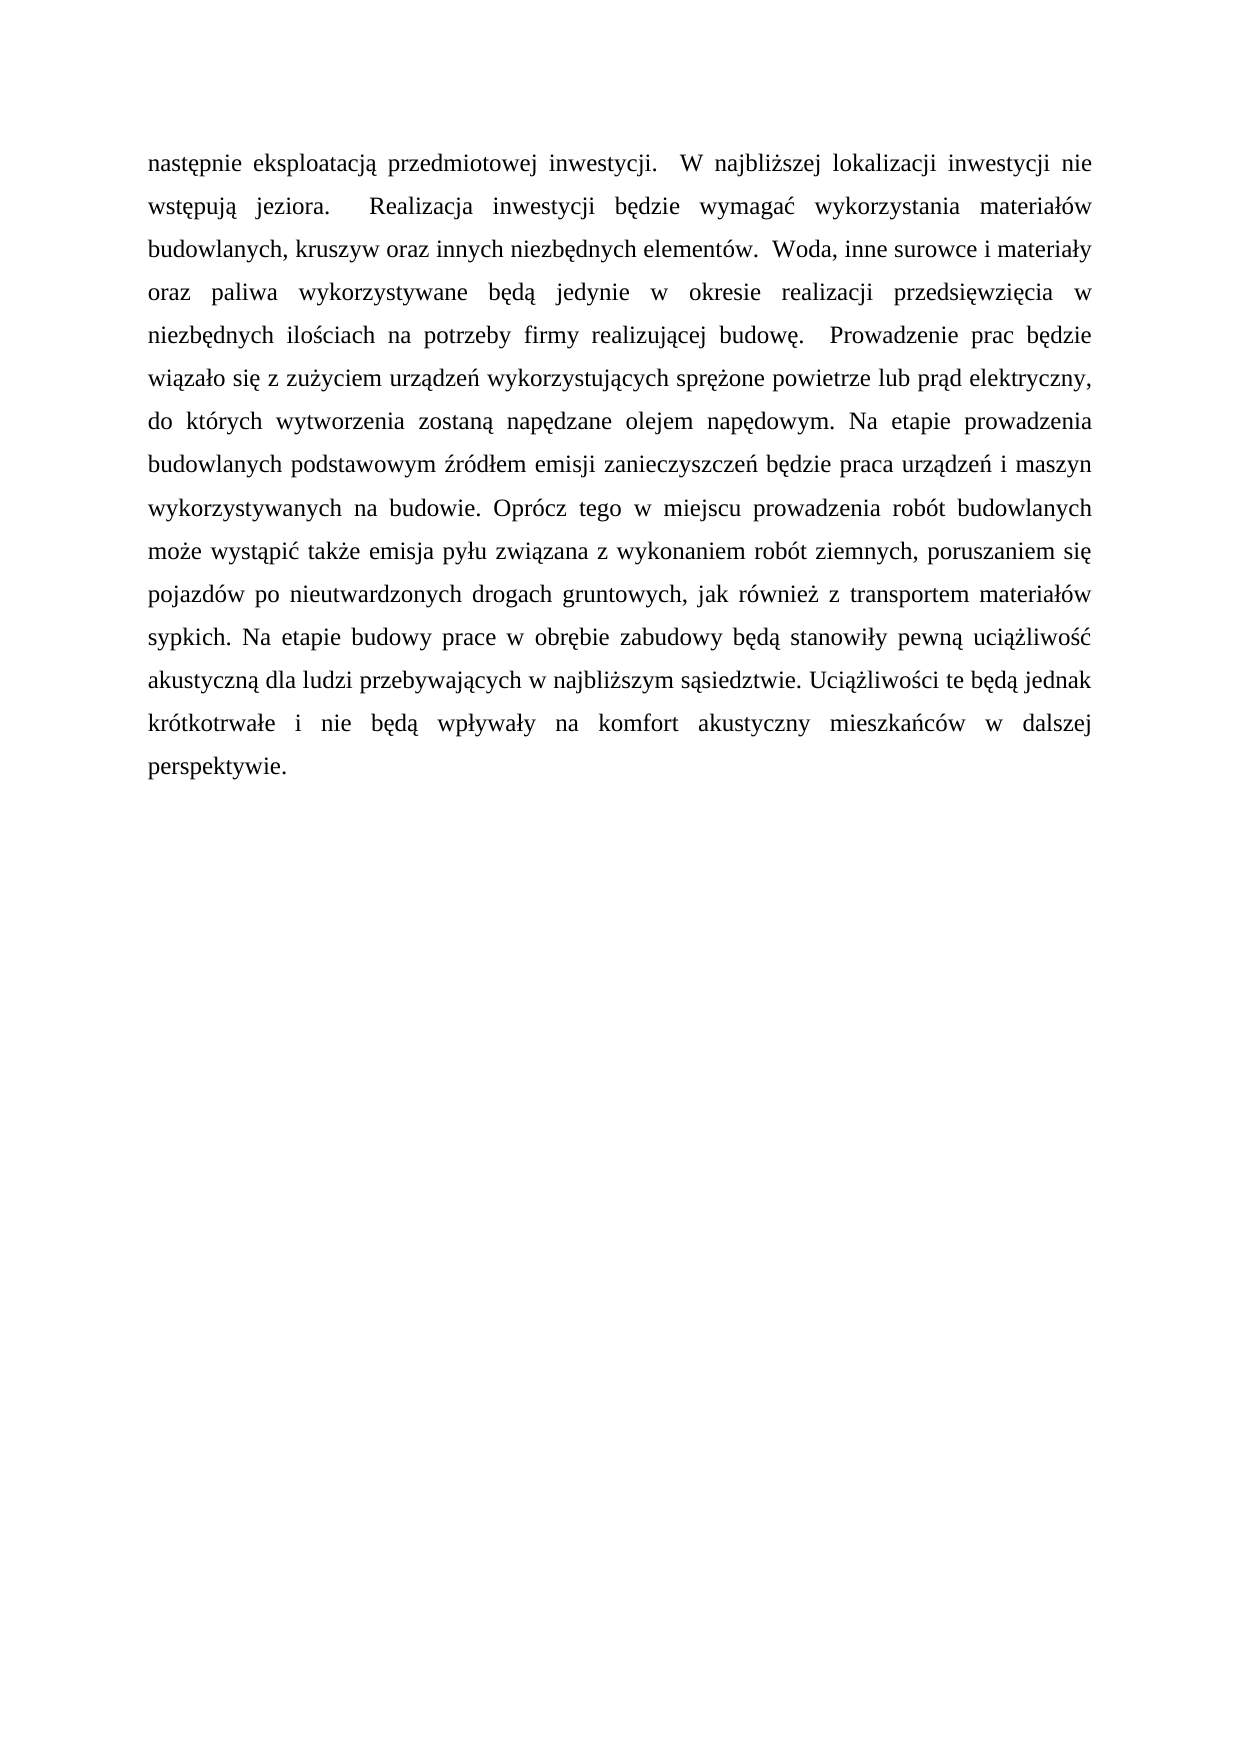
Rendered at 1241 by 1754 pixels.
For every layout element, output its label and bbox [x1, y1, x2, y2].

text [148, 148, 1093, 780]
